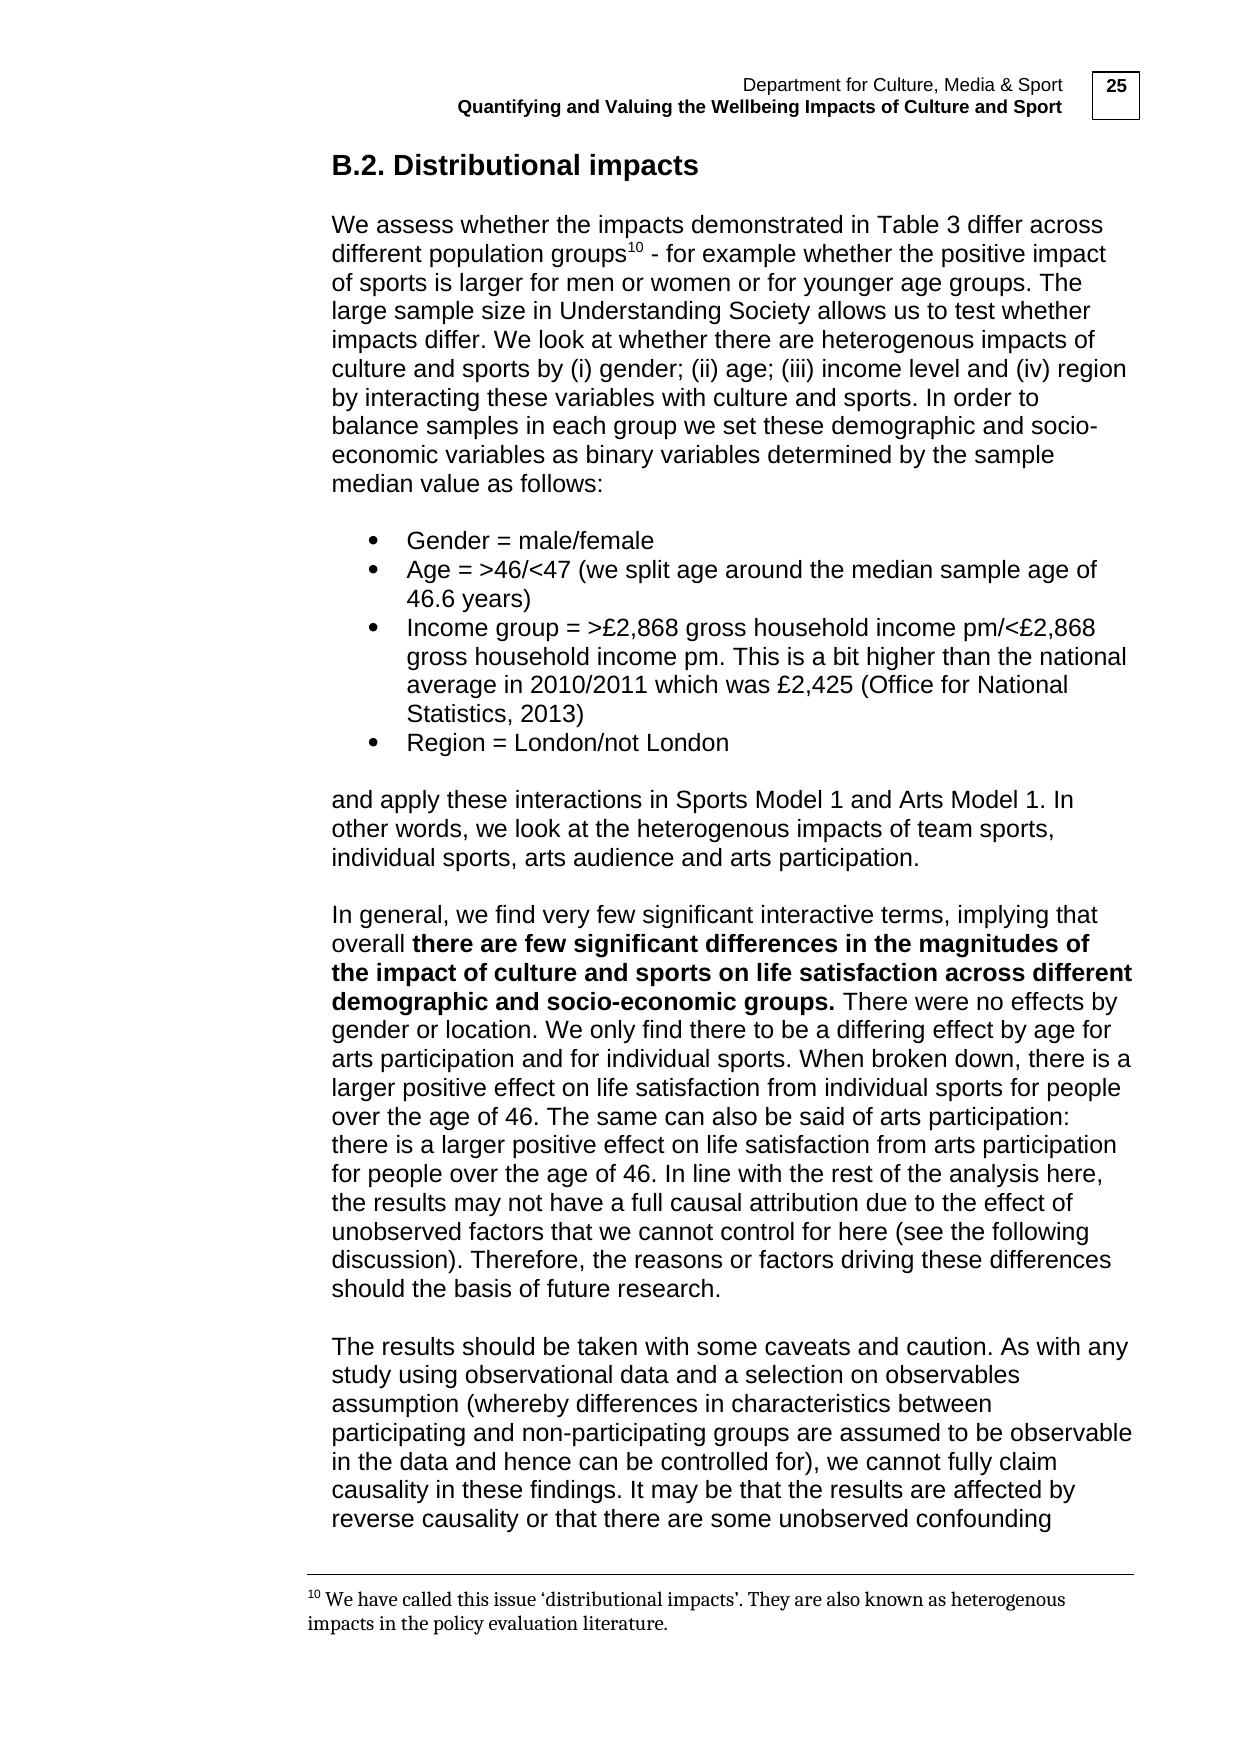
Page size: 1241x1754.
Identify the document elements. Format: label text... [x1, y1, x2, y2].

list Gender = male/female [369, 526, 1134, 555]
list Age = >46/<47 (we split age around the median sample age of 46.6 years) [369, 555, 1134, 613]
list Income group = >£2,868 gross household income pm/<£2,868 gross household income pm. This is a bit higher than the national average in 2010/2011 which was £2,425 (Office for National Statistics, 2013) [369, 613, 1134, 728]
text In general, we find very few significant interactive terms, implying that overall there are few significant differences in the magnitudes of the impact of culture and sports on life satisfaction across different demographic and socio-economic groups. There were no effects by gender or location. We only find there to be a differing effect by age for arts participation and for individual sports. When broken down, there is a larger positive effect on life satisfaction from individual sports for people over the age of 46. The same can also be said of arts participation: there is a larger positive effect on life satisfaction from arts participation for people over the age of 46. In line with the rest of the analysis here, the results may not have a full causal attribution due to the effect of unobserved factors that we cannot control for here (see the following discussion). Therefore, the reasons or factors driving these differences should the basis of future research. [331, 900, 1134, 1303]
text We assess whether the impacts demonstrated in Table 3 differ across different population groups - for example whether the positive impact of sports is larger for men or women or for younger age groups. The large sample size in Understanding Society allows us to test whether impacts differ. We look at whether there are heterogenous impacts of culture and sports by (i) gender; (ii) age; (iii) income level and (iv) region by interacting these variables with culture and sports. In order to balance samples in each group we set these demographic and socio-economic variables as binary variables determined by the sample median value as follows: [331, 210, 1134, 497]
text and apply these interactions in Sports Model 1 and Arts Model 1. In other words, we look at the heterogenous impacts of team sports, individual sports, arts audience and arts participation. [331, 785, 1134, 872]
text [331, 1332, 1134, 1533]
text B.2. Distributional impacts [331, 148, 1134, 181]
list Region = London/not London [369, 728, 1134, 757]
